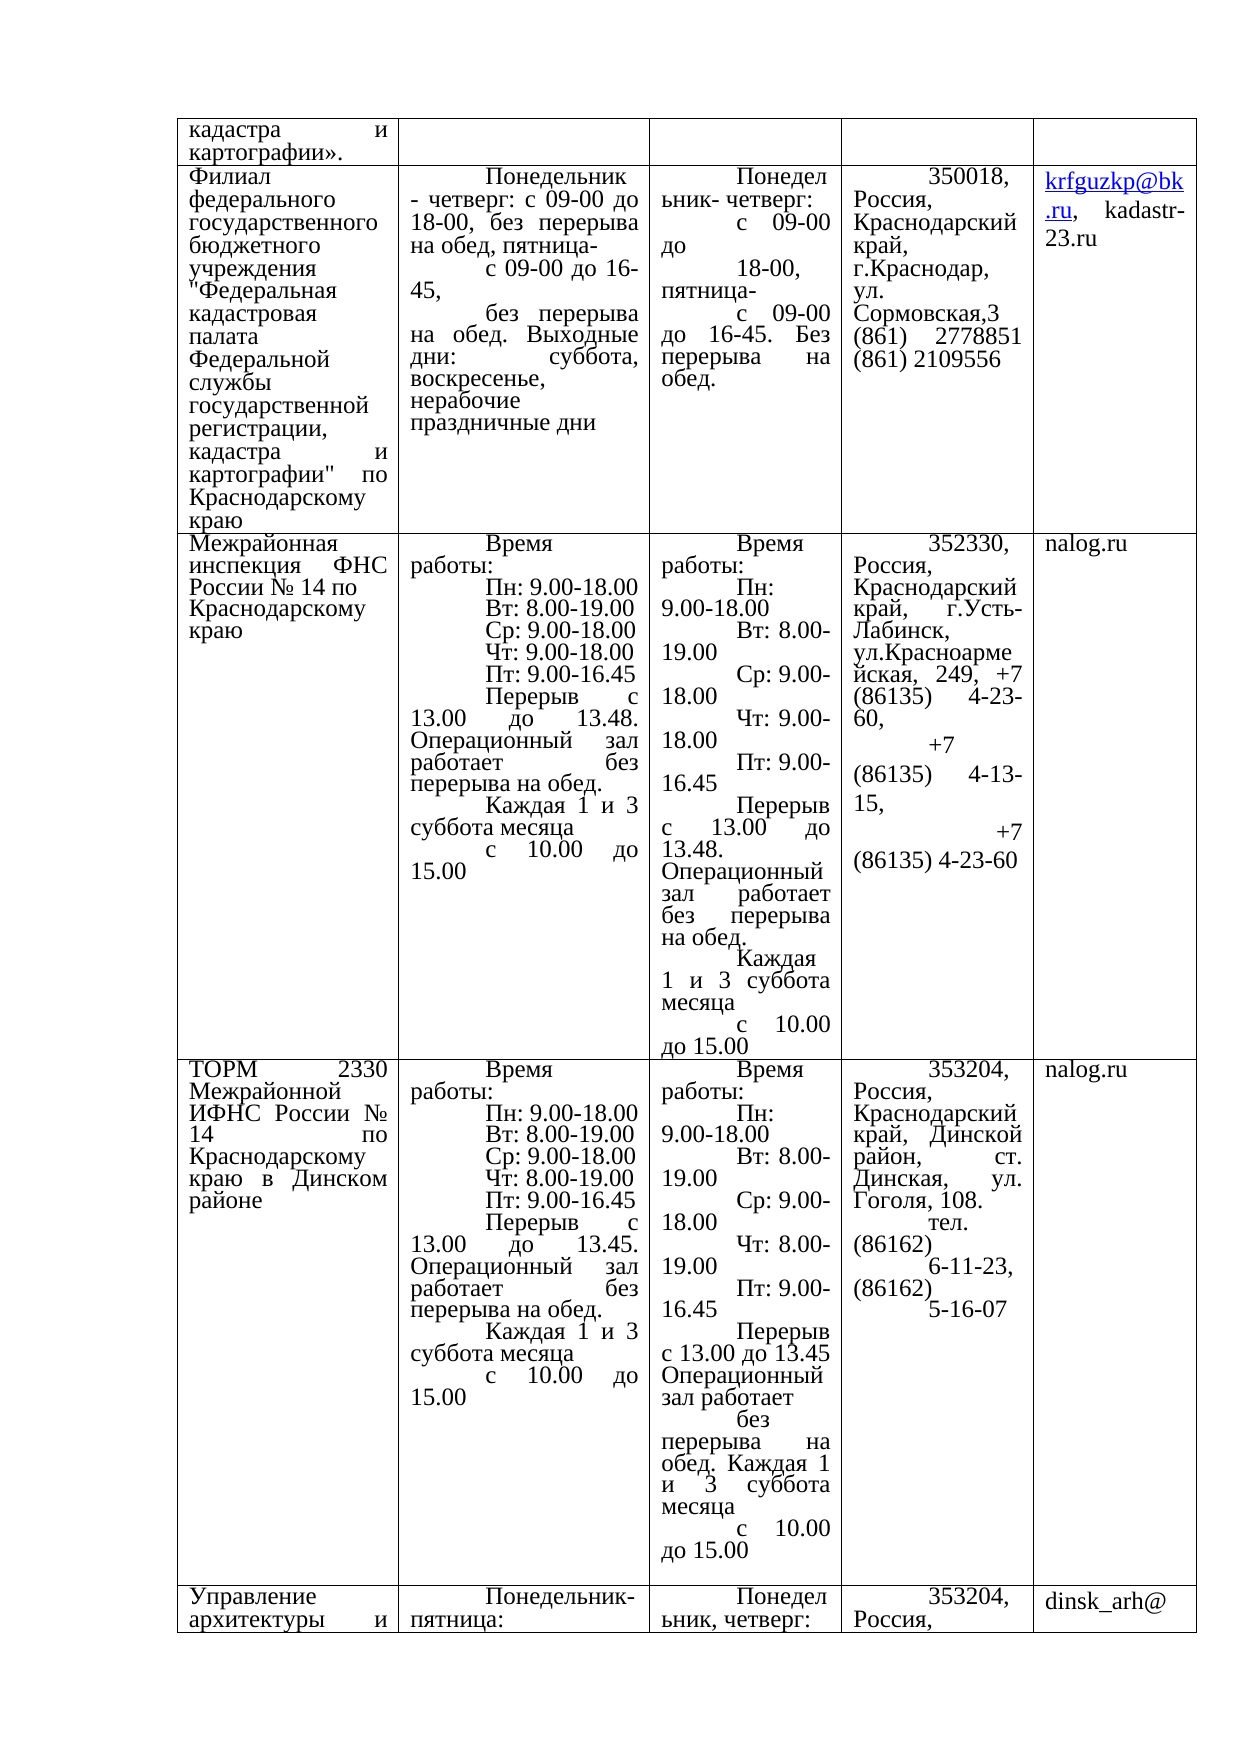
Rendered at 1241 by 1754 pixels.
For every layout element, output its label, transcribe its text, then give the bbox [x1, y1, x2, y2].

table_cell 352330, Россия, Краснодарский край, г.Усть-Лабинск, ул.Красноармейская, 249, +7 (86135) 4-23-60, +7 (86135) 4-13-15, +7 (86135) 4-23-60 [842, 534, 1033, 1059]
table_cell 353204, Россия, Краснодарский край, Динской район, ст. Динская, ул. Гоголя, 108. тел. (86162) 6-11-23, (86162) 5-16-07 [842, 1060, 1033, 1585]
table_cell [650, 119, 841, 165]
table_cell Время работы: Пн: 9.00-18.00 Вт: 8.00-19.00 Ср: 9.00-18.00 Чт: 9.00-18.00 Пт: 9.00-16.45 Перерыв с 13.00 до 13.48. Операционный зал работает без перерыва на обед. Каждая 1 и 3 суббота месяца с 10.00 до 15.00 [399, 534, 649, 1059]
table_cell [650, 1586, 841, 1632]
table_cell Время работы: Пн: 9.00-18.00 Вт: 8.00-19.00 Ср: 9.00-18.00 Чт: 9.00-18.00 Пт: 9.00-16.45 Перерыв с 13.00 до 13.48. Операционный зал работает без перерыва на обед. Каждая 1 и 3 суббота месяца с 10.00 до 15.00 [650, 534, 841, 1059]
table_cell Межрайонная инспекция ФНС России № 14 по Краснодарскому краю [178, 534, 398, 1059]
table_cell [178, 1586, 398, 1632]
table_cell Понедельник - четверг: с 09-00 до 18-00, без перерыва на обед, пятница- с 09-00 до 16-45, без перерыва на обед. Выходные дни: суббота, воскресенье, нерабочие праздничные дни [399, 166, 649, 533]
table_cell Время работы: Пн: 9.00-18.00 Вт: 8.00-19.00 Ср: 9.00-18.00 Чт: 8.00-19.00 Пт: 9.00-16.45 Перерыв с 13.00 до 13.45. Операционный зал работает без перерыва на обед. Каждая 1 и 3 суббота месяца с 10.00 до 15.00 [399, 1060, 649, 1585]
table_cell ТОРМ 2330 Межрайонной ИФНС России № 14 по Краснодарскому краю в Динском районе [178, 1060, 398, 1585]
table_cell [1034, 119, 1196, 165]
table_cell Понедельник- четверг: с 09-00 до 18-00, пятница- с 09-00 до 16-45. Без перерыва на обед. [650, 166, 841, 533]
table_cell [178, 119, 398, 165]
table_cell nalog.ru [1034, 534, 1196, 1059]
table_cell 350018, Россия, Краснодарский край, г.Краснодар, ул. Сормовская,3 (861) 2778851 (861) 2109556 [842, 166, 1033, 533]
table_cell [842, 119, 1033, 165]
table_cell dinsk_arh@ bk.ru [1034, 1586, 1196, 1632]
table_cell krfguzkp@bk.ru, kadastr-23.ru [1034, 166, 1196, 533]
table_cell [399, 1586, 649, 1632]
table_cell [842, 1586, 1033, 1632]
table_cell Время работы: Пн: 9.00-18.00 Вт: 8.00-19.00 Ср: 9.00-18.00 Чт: 8.00-19.00 Пт: 9.00-16.45 Перерыв с 13.00 до 13.45 Операционный зал работает без перерыва на обед. Каждая 1 и 3 суббота месяца с 10.00 до 15.00 [650, 1060, 841, 1585]
table_cell Филиал федерального государственного бюджетного учреждения "Федеральная кадастровая палата Федеральной службы государственной регистрации, кадастра и картографии" по Краснодарскому краю [178, 166, 398, 533]
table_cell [399, 119, 649, 165]
table_cell nalog.ru [1034, 1060, 1196, 1585]
